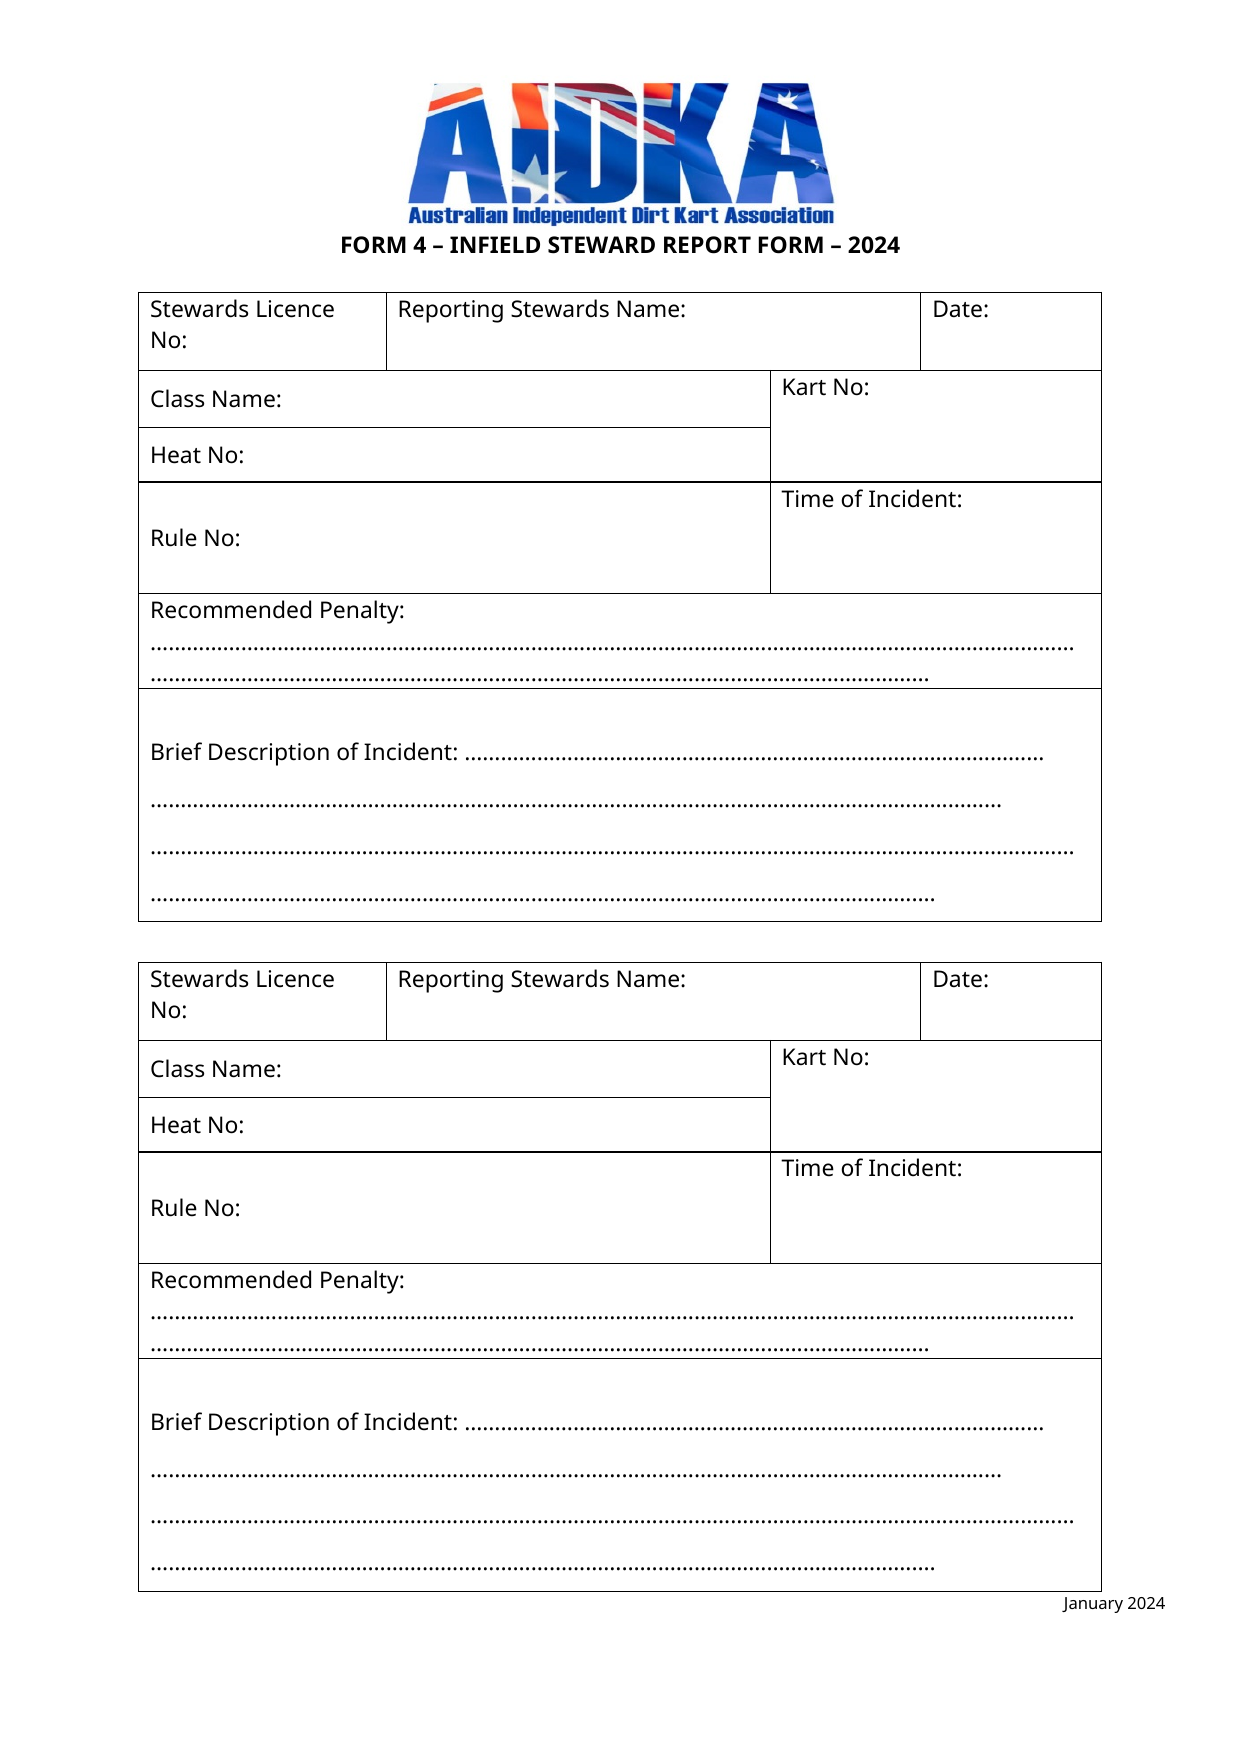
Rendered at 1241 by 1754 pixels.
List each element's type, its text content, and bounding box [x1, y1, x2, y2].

picture [401, 75, 839, 230]
table_cell Heat No: [139, 428, 770, 481]
table_header Reporting Stewards Name: [387, 293, 920, 370]
table_cell Kart No: [771, 1041, 1101, 1151]
table_cell Time of Incident: [771, 1153, 1101, 1263]
table_cell Heat No: [139, 1098, 770, 1151]
table_header Date: [921, 293, 1101, 370]
table_cell Brief Description of Incident: …………………………………………………………………………………… …………………………………………………………………………………………………………………………… …………………………………………………………………………………………………………………………………………………………………………………………………………………………………………………………. [139, 1359, 1101, 1591]
table_cell Brief Description of Incident: …………………………………………………………………………………… …………………………………………………………………………………………………………………………… …………………………………………………………………………………………………………………………………………………………………………………………………………………………………………………………. [139, 689, 1101, 921]
table_header Date: [921, 963, 1101, 1040]
text FORM 4 – INFIELD STEWARD REPORT FORM – 2024 [75, 229, 1165, 260]
table_header Reporting Stewards Name: [387, 963, 920, 1040]
table_cell Recommended Penalty: ………………………………………………………………………………………………………………………………………………………………………………………………………………………………………………………… [139, 1264, 1101, 1358]
table_cell Rule No: [139, 1153, 770, 1263]
table_cell Class Name: [139, 371, 770, 427]
table_cell Time of Incident: [771, 483, 1101, 593]
table_cell Recommended Penalty: ………………………………………………………………………………………………………………………………………………………………………………………………………………………………………………………… [139, 594, 1101, 688]
table_header Stewards Licence No: [139, 293, 386, 370]
table_cell Class Name: [139, 1041, 770, 1097]
text January 2024 [75, 1592, 1165, 1614]
table_cell Rule No: [139, 483, 770, 593]
table_header Stewards Licence No: [139, 963, 386, 1040]
table_cell Kart No: [771, 371, 1101, 481]
